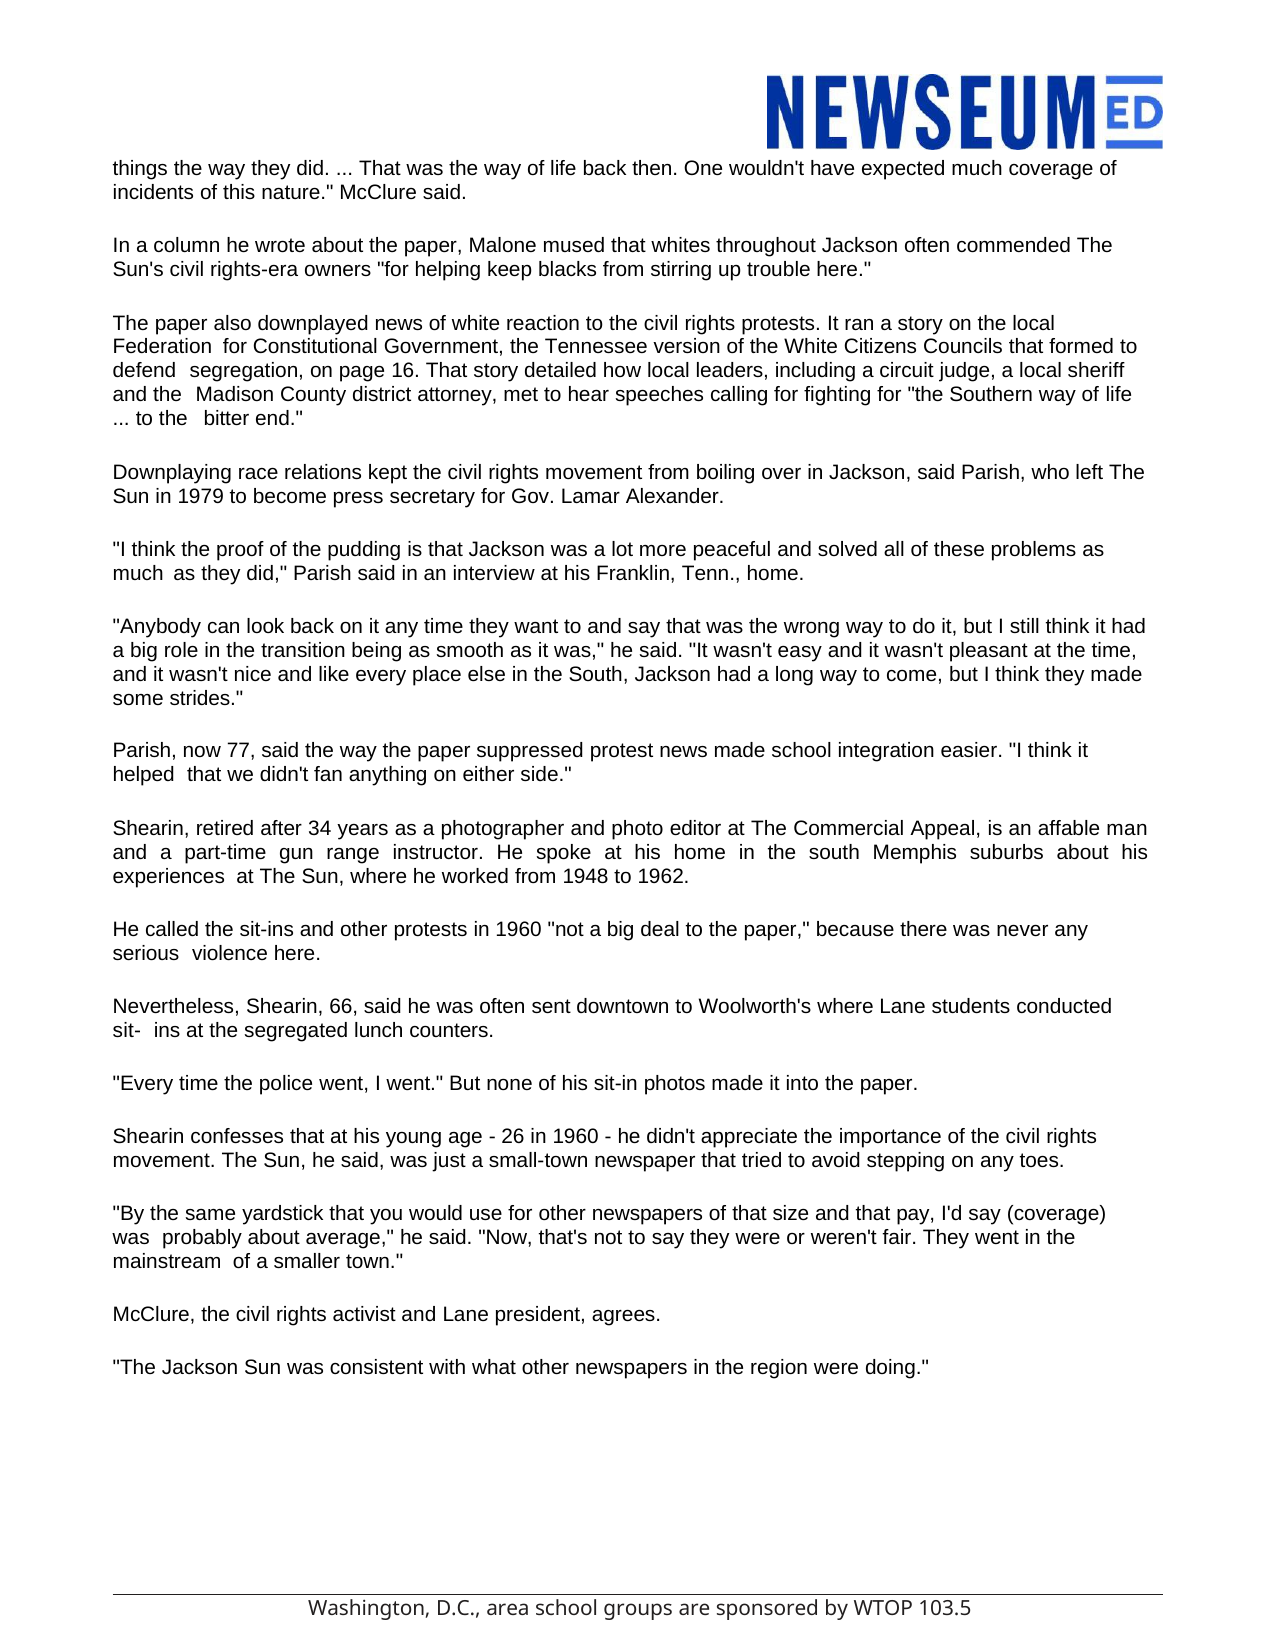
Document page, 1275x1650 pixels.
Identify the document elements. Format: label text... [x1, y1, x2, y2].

text Shearin, retired after 34 years as a photographer and photo editor at The Commercial Appeal, is an affable man and a part-time gun range instructor. He spoke at his home in the south Memphis suburbs about his experiences at The Sun, where he worked from 1948 to 1962. [112, 816, 1149, 887]
text Nevertheless, Shearin, 66, said he was often sent downtown to Woolworth's where Lane students conducted sit- ins at the segregated lunch counters. [112, 994, 1146, 1042]
text McClure, the civil rights activist and Lane president, agrees. [112, 1302, 1175, 1326]
text Shearin confesses that at his young age - 26 in 1960 - he didn't appreciate the importance of the civil rights movement. The Sun, he said, was just a small-town newspaper that tried to avoid stepping on any toes. [112, 1124, 1146, 1172]
text "I think the proof of the pudding is that Jackson was a lot more peaceful and solved all of these problems as much as they did," Parish said in an interview at his Franklin, Tenn., home. [112, 536, 1153, 584]
picture [767, 74, 1163, 150]
text "Every time the police went, I went." But none of his sit-in photos made it into the paper. [112, 1071, 1175, 1095]
text In a column he wrote about the paper, Malone mused that whites throughout Jackson often commended The Sun's civil rights-era owners "for helping keep blacks from stirring up trouble here." [112, 233, 1146, 281]
text things the way they did. ... That was the way of life back then. One wouldn't have expected much coverage of incidents of this nature." McClure said. [112, 156, 1146, 204]
text Parish, now 77, said the way the paper suppressed protest news made school integration easier. "I think it helped that we didn't fan anything on either side." [112, 738, 1153, 786]
text "Anybody can look back on it any time they want to and say that was the wrong way to do it, but I still think it had a big role in the transition being as smooth as it was," he said. "It wasn't easy and it wasn't pleasant at the time, and it wasn't nice and like every place else in the South, Jackson had a long way to come, but I think they made some strides." [112, 613, 1146, 709]
text The paper also downplayed news of white reaction to the civil rights protests. It ran a story on the local Federation for Constitutional Government, the Tennessee version of the White Citizens Councils that formed to defend segregation, on page 16. That story detailed how local leaders, including a circuit judge, a local sheriff and the Madison County district attorney, met to hear speeches calling for fighting for "the Southern way of life ... to the bitter end." [112, 310, 1153, 430]
text "The Jackson Sun was consistent with what other newspapers in the region were doing." [112, 1355, 1175, 1379]
text He called the sit-ins and other protests in 1960 "not a big deal to the paper," because there was never any serious violence here. [112, 917, 1153, 965]
text Downplaying race relations kept the civil rights movement from boiling over in Jackson, said Parish, who left The Sun in 1979 to become press secretary for Gov. Lamar Alexander. [112, 459, 1146, 507]
text "By the same yardstick that you would use for other newspapers of that size and that pay, I'd say (coverage) was probably about average," he said. "Now, that's not to say they were or weren't fair. They went in the mainstream of a smaller town." [112, 1201, 1146, 1273]
